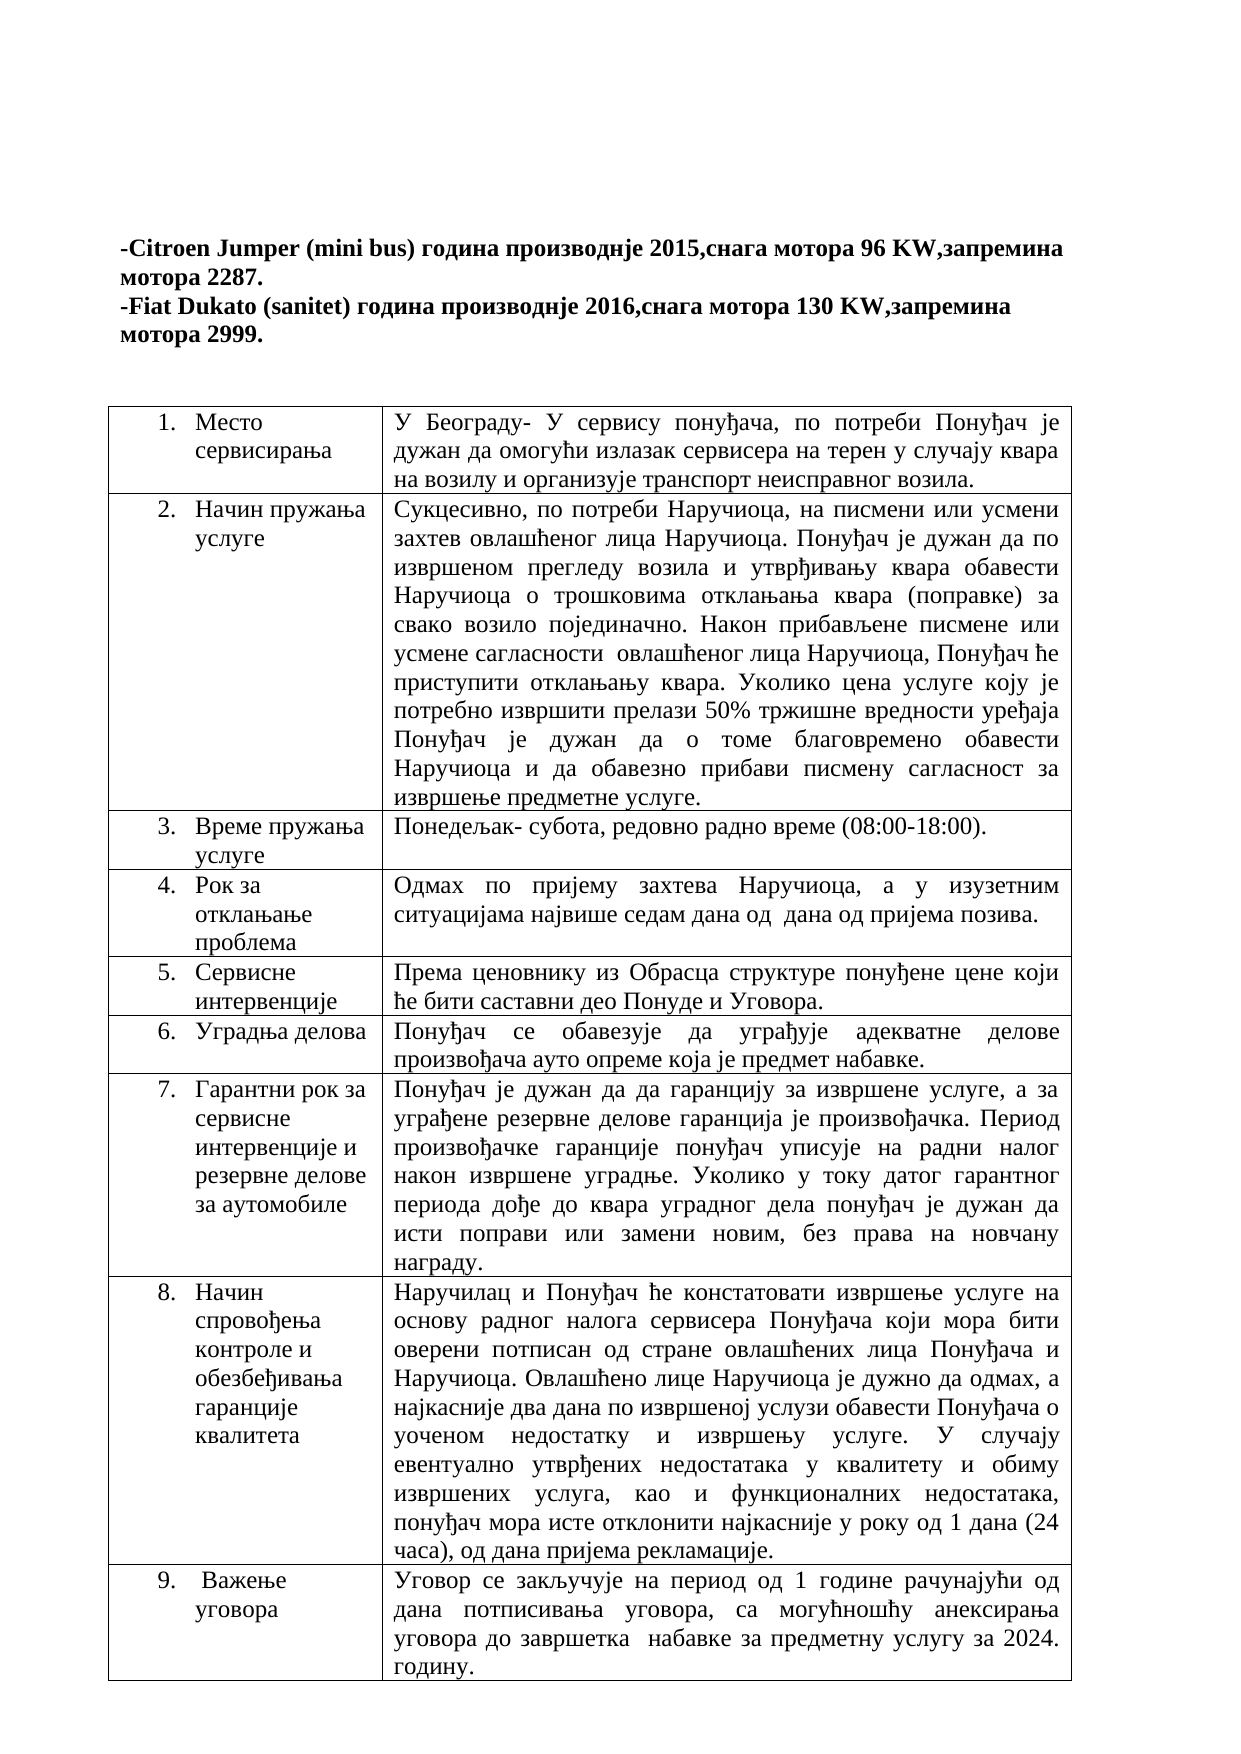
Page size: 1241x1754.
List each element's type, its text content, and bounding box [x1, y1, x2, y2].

table_cell Уговор се закључује на период од 1 године рачунајући од дана потписивања уговора, са могућношћу анексирања уговора до завршетка набавкe за предметну услугу за 2024. годину. [383, 1565, 1071, 1680]
table_cell Гарантни рок за сервисне интервенције и резервне делове за аутомобиле [109, 1074, 382, 1276]
table_cell Према ценовнику из Обрасца структуре понуђене цене који ће бити саставни део Понуде и Уговора. [383, 957, 1071, 1015]
table_cell Начин спровођења контроле и обезбеђивања гаранције квалитета [109, 1277, 382, 1564]
table_cell Уградња делова [109, 1016, 382, 1073]
table_cell Важење уговора [109, 1565, 382, 1680]
table_cell Начин пружања услуге [109, 494, 382, 810]
table_header Место сервисирања [109, 407, 382, 493]
table_cell Понуђач се обавезује да уграђује адекватне делове произвођача ауто опреме која је предмет набавке. [383, 1016, 1071, 1073]
table_header У Београду- У сервису понуђача, по потреби Понуђач је дужан да омогући излазак сервисера на терен у случају квара на возилу и организује транспорт неисправног возила. [383, 407, 1071, 493]
table_cell Одмах по пријему захтева Наручиоца, а у изузетним ситуацијама највише седам дана од дана од пријема позива. [383, 870, 1071, 956]
table_cell Понедељак- субота, редовно радно време (08:00-18:00). [383, 811, 1071, 869]
table_cell Понуђач је дужан да да гаранцију за извршене услуге, а за уграђене резервне делове гаранција је произвођачка. Период произвођачке гаранције понуђач уписује на радни налог након извршене уградње. Уколико у току датог гарантног периода дође до квара уградног дела понуђач је дужан да исти поправи или замени новим, без права на новчану награду. [383, 1074, 1071, 1276]
table_cell Сервисне интервенције [109, 957, 382, 1015]
table_cell Наручилац и Понуђач ће констатовати извршење услуге на основу радног налога сервисера Понуђача који мора бити оверени потписан од стране овлашћених лица Понуђача и Наручиоца. Овлашћено лице Наручиоца је дужно да одмах, а најкасније два дана по извршеној услузи обавести Понуђача о уоченом недостатку и извршењу услуге. У случају евентуално утврђених недостатака у квалитету и обиму извршених услуга, као и функционалних недостатака, понуђач мора исте отклонити најкасније у року од 1 дана (24 часа), од дана пријема рекламације. [383, 1277, 1071, 1564]
text -Citroen Jumper (mini bus) година производнје 2015,снага мотора 96 KW,запремина мотора 2287. [120, 233, 1097, 291]
table_cell Време пружања услуге [109, 811, 382, 869]
table_cell Сукцесивно, по потреби Наручиоца, на писмени или усмени захтев овлашћеног лица Наручиоца. Понуђач је дужан да по извршеном прегледу возила и утврђивању квара обавести Наручиоца о трошковима отклањања квара (поправке) за свако возило појединачно. Након прибављене писмене или усмене сагласности овлашћеног лица Наручиоца, Понуђач ће приступити отклањању квара. Уколико цена услуге коју је потребно извршити прелази 50% тржишне вредности уређаја Понуђач је дужан да о томе благовремено обавести Наручиоца и да обавезно прибави писмену сагласност за извршење предметне услуге. [383, 494, 1071, 810]
text -Fiat Dukato (sanitet) година производнје 2016,снага мотора 130 KW,запремина мотора 2999. [120, 291, 1097, 348]
table_cell Рок за отклањање проблема [109, 870, 382, 956]
